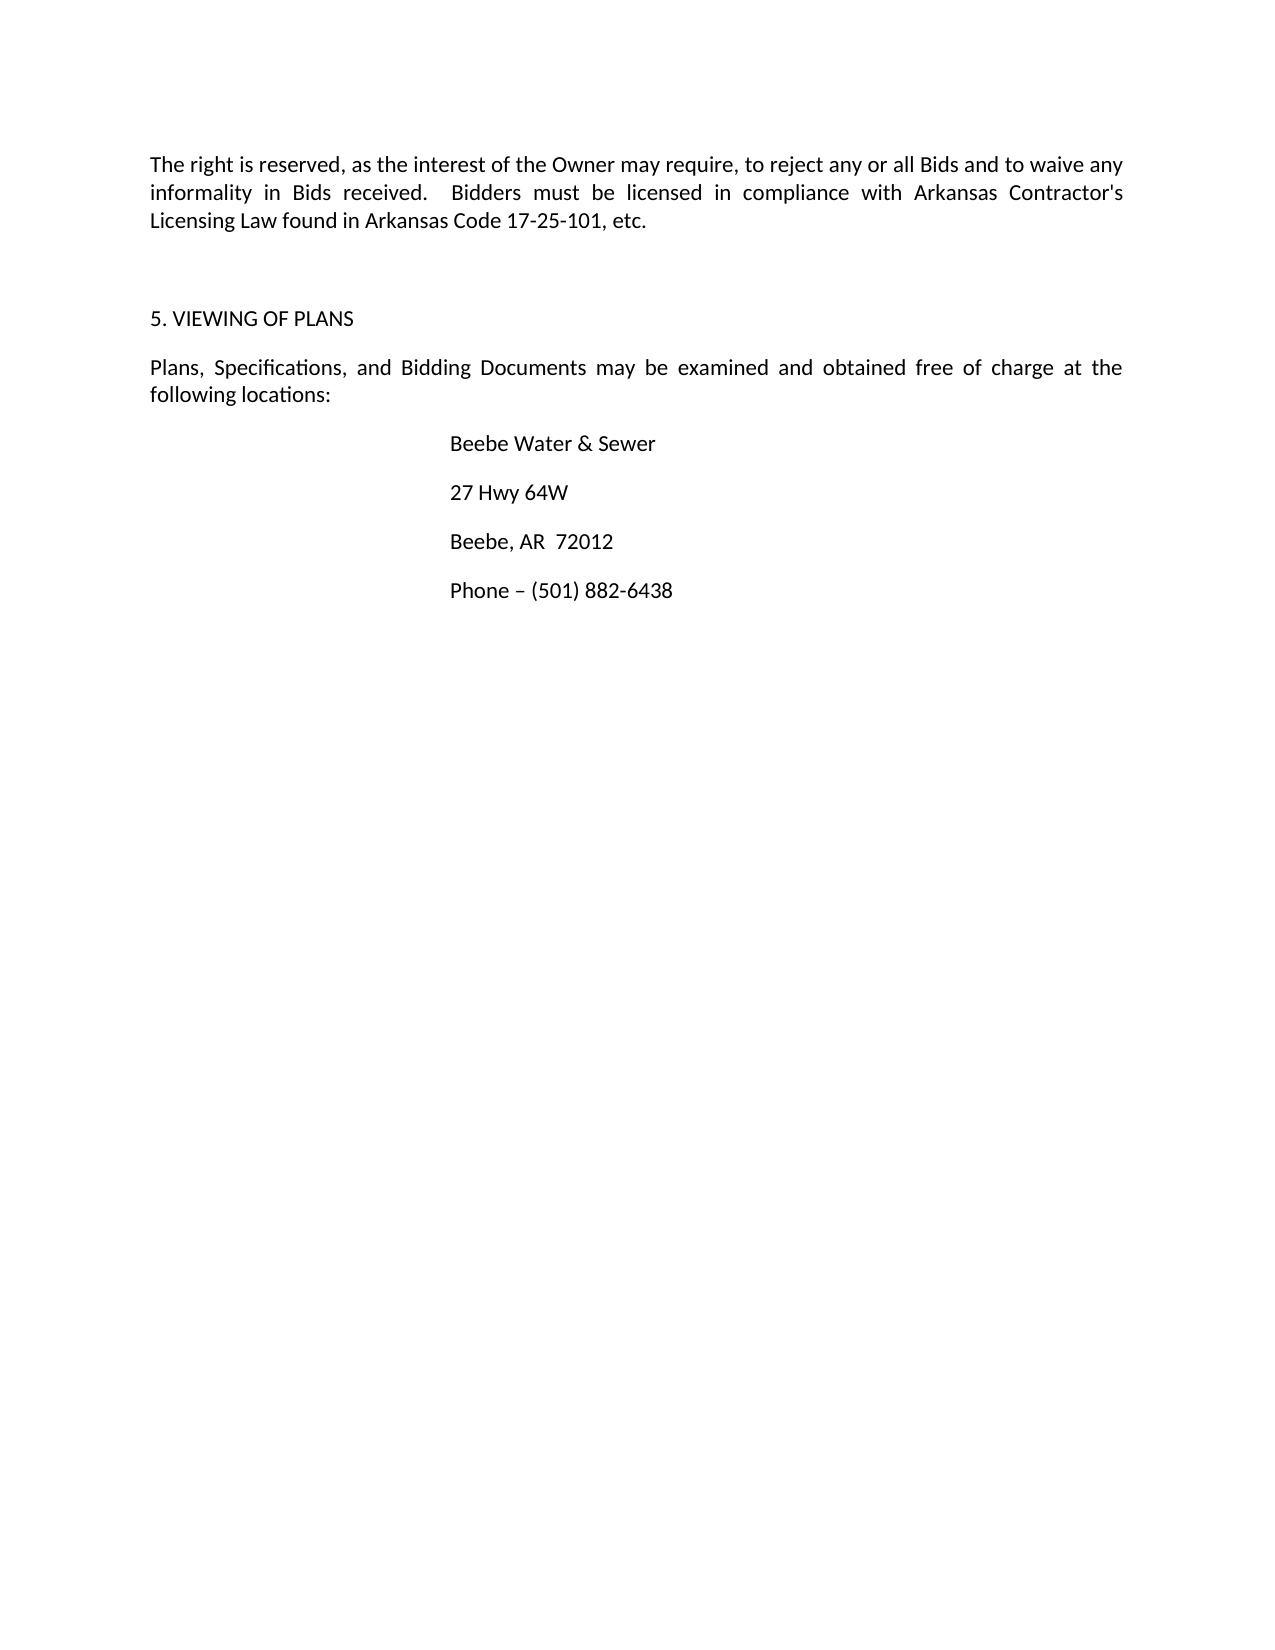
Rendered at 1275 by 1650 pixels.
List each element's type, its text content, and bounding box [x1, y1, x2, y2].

text Plans, Specifications, and Bidding Documents may be examined and obtained free of charge at the following locations: [150, 353, 1125, 409]
text 5. VIEWING OF PLANS [150, 304, 1125, 332]
text Phone – (501) 882-6438 [450, 576, 1125, 604]
text The right is reserved, as the interest of the Owner may require, to reject any or all Bids and to waive any informality in Bids received. Bidders must be licensed in compliance with Arkansas Contractor's Licensing Law found in Arkansas Code 17-25-101, etc. [150, 150, 1125, 234]
text 27 Hwy 64W [450, 478, 1125, 506]
text Beebe Water & Sewer [150, 429, 1125, 457]
text Beebe, AR 72012 [450, 527, 1125, 555]
